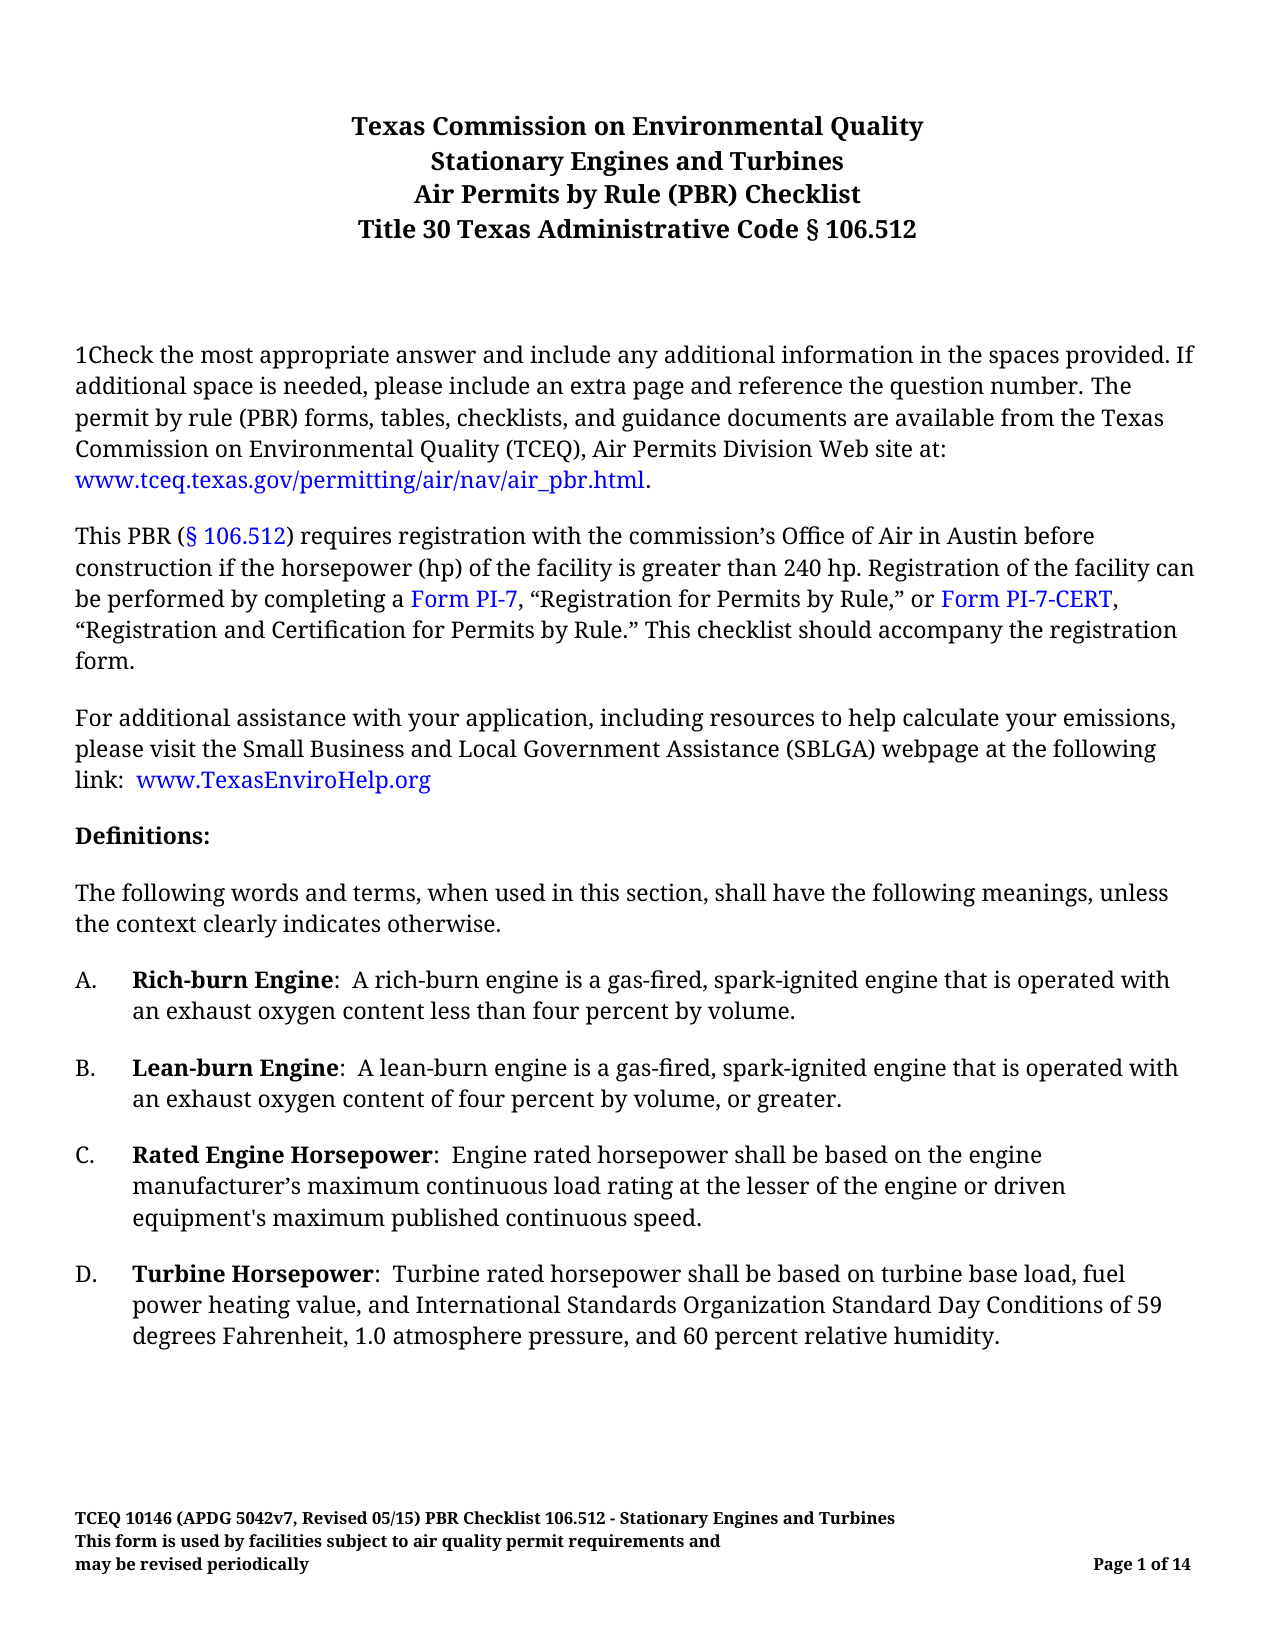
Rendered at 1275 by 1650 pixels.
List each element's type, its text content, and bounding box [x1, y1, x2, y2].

text Check the most appropriate answer and include any additional information in the spaces provided. If additional space is needed, please include an extra page and reference the question number. The permit by rule (PBR) forms, tables, checklists, and guidance documents are available from the Texas Commission on Environmental Quality (TCEQ), Air Permits Division Web site at: www.tceq.texas.gov/permitting/air/nav/air_pbr.html. [75, 339, 1200, 495]
text A. Rich-burn Engine: A rich-burn engine is a gas-fired, spark-ignited engine that is operated with an exhaust oxygen content less than four percent by volume. [75, 964, 1200, 1027]
text B. Lean-burn Engine: A lean-burn engine is a gas-fired, spark-ignited engine that is operated with an exhaust oxygen content of four percent by volume, or greater. [75, 1052, 1200, 1114]
text Texas Commission on Environmental Quality [75, 109, 1200, 143]
text The following words and terms, when used in this section, shall have the following meanings, unless the context clearly indicates otherwise. [75, 877, 1200, 939]
text Stationary Engines and Turbines [75, 143, 1200, 177]
text C. Rated Engine Horsepower: Engine rated horsepower shall be based on the engine manufacturer’s maximum continuous load rating at the lesser of the engine or driven equipment's maximum published continuous speed. [75, 1139, 1200, 1233]
text Air Permits by Rule (PBR) Checklist [75, 177, 1200, 211]
text Title 30 Texas Administrative Code § 106.512 [75, 211, 1200, 245]
text This PBR (§ 106.512) requires registration with the commission’s Office of Air in Austin before construction if the horsepower (hp) of the facility is greater than 240 hp. Registration of the facility can be performed by completing a Form PI-7, “Registration for Permits by Rule,” or Form PI-7-CERT, “Registration and Certification for Permits by Rule.” This checklist should accompany the registration form. [75, 520, 1200, 677]
text For additional assistance with your application, including resources to help calculate your emissions, please visit the Small Business and Local Government Assistance (SBLGA) webpage at the following link: www.TexasEnviroHelp.org [75, 702, 1200, 795]
text Definitions: [75, 820, 1200, 852]
text D. Turbine Horsepower: Turbine rated horsepower shall be based on turbine base load, fuel power heating value, and International Standards Organization Standard Day Conditions of 59 degrees Fahrenheit, 1.0 atmosphere pressure, and 60 percent relative humidity. [75, 1258, 1200, 1352]
